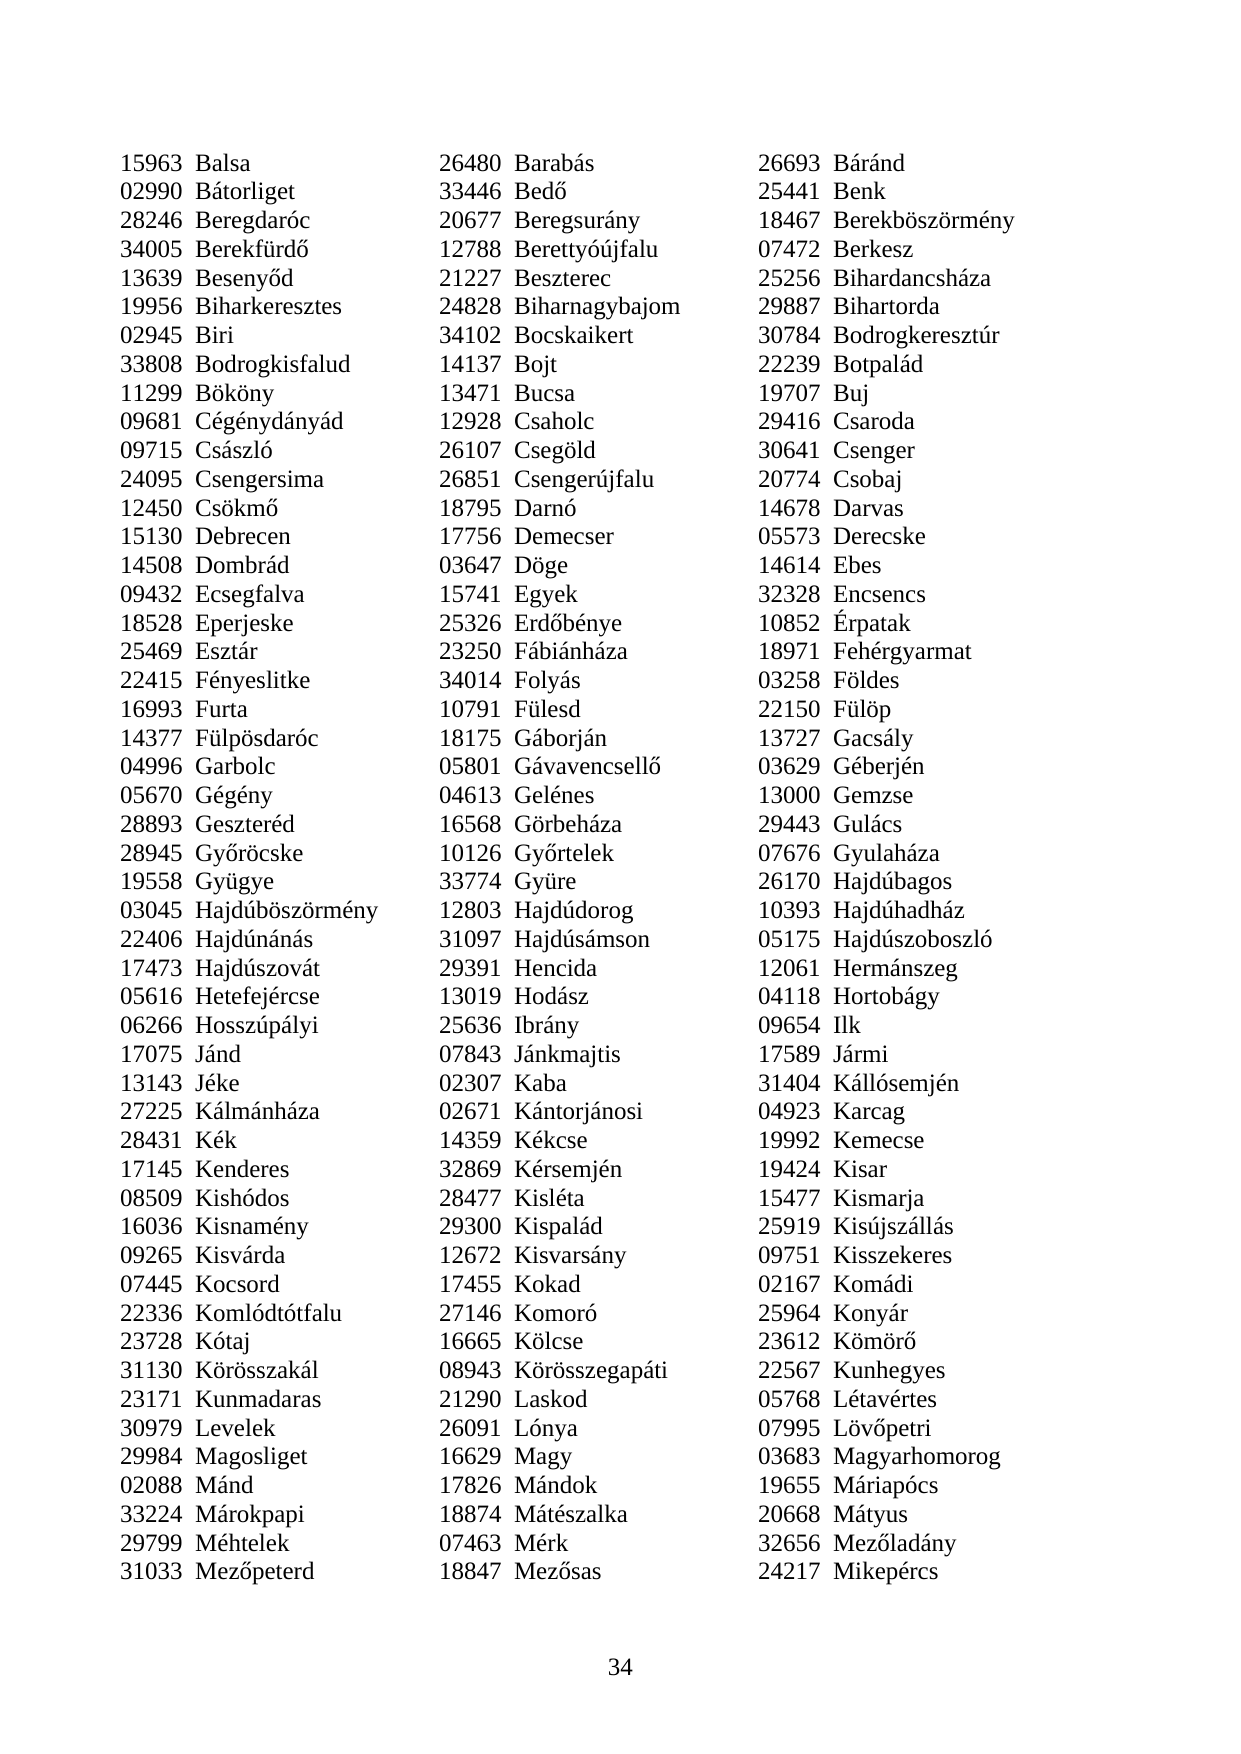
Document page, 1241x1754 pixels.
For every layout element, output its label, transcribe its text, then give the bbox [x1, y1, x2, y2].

text 33808 Bodrogkisfalud 14137 Bojt 22239 Botpalád [120, 349, 1120, 378]
text 12450 Csökmő 18795 Darnó 14678 Darvas [120, 493, 1120, 521]
text 22406 Hajdúnánás 31097 Hajdúsámson 05175 Hajdúszoboszló [120, 924, 1120, 953]
text 03045 Hajdúböszörmény 12803 Hajdúdorog 10393 Hajdúhadház [120, 895, 1120, 924]
text 28893 Geszteréd 16568 Görbeháza 29443 Gulács [120, 809, 1120, 838]
text 02990 Bátorliget 33446 Bedő 25441 Benk [120, 176, 1120, 205]
text 16993 Furta 10791 Fülesd 22150 Fülöp [120, 694, 1120, 723]
text 19558 Gyügye 33774 Gyüre 26170 Hajdúbagos [120, 866, 1120, 895]
text 15963 Balsa 26480 Barabás 26693 Báránd [120, 148, 1120, 176]
text 33224 Márokpapi 18874 Mátészalka 20668 Mátyus [120, 1499, 1120, 1528]
text 02088 Mánd 17826 Mándok 19655 Máriapócs [120, 1470, 1120, 1499]
text 09432 Ecsegfalva 15741 Egyek 32328 Encsencs [120, 579, 1120, 608]
text 29799 Méhtelek 07463 Mérk 32656 Mezőladány [120, 1528, 1120, 1556]
text 04996 Garbolc 05801 Gávavencsellő 03629 Géberjén [120, 751, 1120, 780]
text 13143 Jéke 02307 Kaba 31404 Kállósemjén [120, 1068, 1120, 1096]
text 11299 Bököny 13471 Bucsa 19707 Buj [120, 378, 1120, 406]
text 13639 Besenyőd 21227 Beszterec 25256 Bihardancsháza [120, 263, 1120, 291]
text 17473 Hajdúszovát 29391 Hencida 12061 Hermánszeg [120, 953, 1120, 981]
text 19956 Biharkeresztes 24828 Biharnagybajom 29887 Bihartorda [120, 291, 1120, 320]
text 05616 Hetefejércse 13019 Hodász 04118 Hortobágy [120, 981, 1120, 1010]
text 08509 Kishódos 28477 Kisléta 15477 Kismarja [120, 1183, 1120, 1211]
text 14508 Dombrád 03647 Döge 14614 Ebes [120, 550, 1120, 579]
text 22415 Fényeslitke 34014 Folyás 03258 Földes [120, 665, 1120, 694]
text 23171 Kunmadaras 21290 Laskod 05768 Létavértes [120, 1384, 1120, 1413]
text 23728 Kótaj 16665 Kölcse 23612 Kömörő [120, 1326, 1120, 1355]
text 07445 Kocsord 17455 Kokad 02167 Komádi [120, 1269, 1120, 1298]
text 27225 Kálmánháza 02671 Kántorjánosi 04923 Karcag [120, 1096, 1120, 1125]
text 14377 Fülpösdaróc 18175 Gáborján 13727 Gacsály [120, 723, 1120, 751]
text 16036 Kisnamény 29300 Kispalád 25919 Kisújszállás [120, 1211, 1120, 1240]
text 30979 Levelek 26091 Lónya 07995 Lövőpetri [120, 1413, 1120, 1441]
text 28431 Kék 14359 Kékcse 19992 Kemecse [120, 1125, 1120, 1154]
text 06266 Hosszúpályi 25636 Ibrány 09654 Ilk [120, 1010, 1120, 1039]
text 25469 Esztár 23250 Fábiánháza 18971 Fehérgyarmat [120, 636, 1120, 665]
text 28945 Győröcske 10126 Győrtelek 07676 Gyulaháza [120, 838, 1120, 866]
text 18528 Eperjeske 25326 Erdőbénye 10852 Érpatak [120, 608, 1120, 636]
text 34005 Berekfürdő 12788 Berettyóújfalu 07472 Berkesz [120, 234, 1120, 263]
text 09265 Kisvárda 12672 Kisvarsány 09751 Kisszekeres [120, 1240, 1120, 1269]
text 28246 Beregdaróc 20677 Beregsurány 18467 Berekböszörmény [120, 205, 1120, 234]
text 05670 Gégény 04613 Gelénes 13000 Gemzse [120, 780, 1120, 809]
text 17145 Kenderes 32869 Kérsemjén 19424 Kisar [120, 1154, 1120, 1183]
text 29984 Magosliget 16629 Magy 03683 Magyarhomorog [120, 1441, 1120, 1470]
text 31033 Mezőpeterd 18847 Mezősas 24217 Mikepércs [120, 1556, 1120, 1585]
text 09715 Császló 26107 Csegöld 30641 Csenger [120, 435, 1120, 464]
text 31130 Körösszakál 08943 Körösszegapáti 22567 Kunhegyes [120, 1355, 1120, 1384]
text 15130 Debrecen 17756 Demecser 05573 Derecske [120, 521, 1120, 550]
text 22336 Komlódtótfalu 27146 Komoró 25964 Konyár [120, 1298, 1120, 1326]
text 09681 Cégénydányád 12928 Csaholc 29416 Csaroda [120, 406, 1120, 435]
text 02945 Biri 34102 Bocskaikert 30784 Bodrogkeresztúr [120, 320, 1120, 349]
text 17075 Jánd 07843 Jánkmajtis 17589 Jármi [120, 1039, 1120, 1068]
text 24095 Csengersima 26851 Csengerújfalu 20774 Csobaj [120, 464, 1120, 493]
